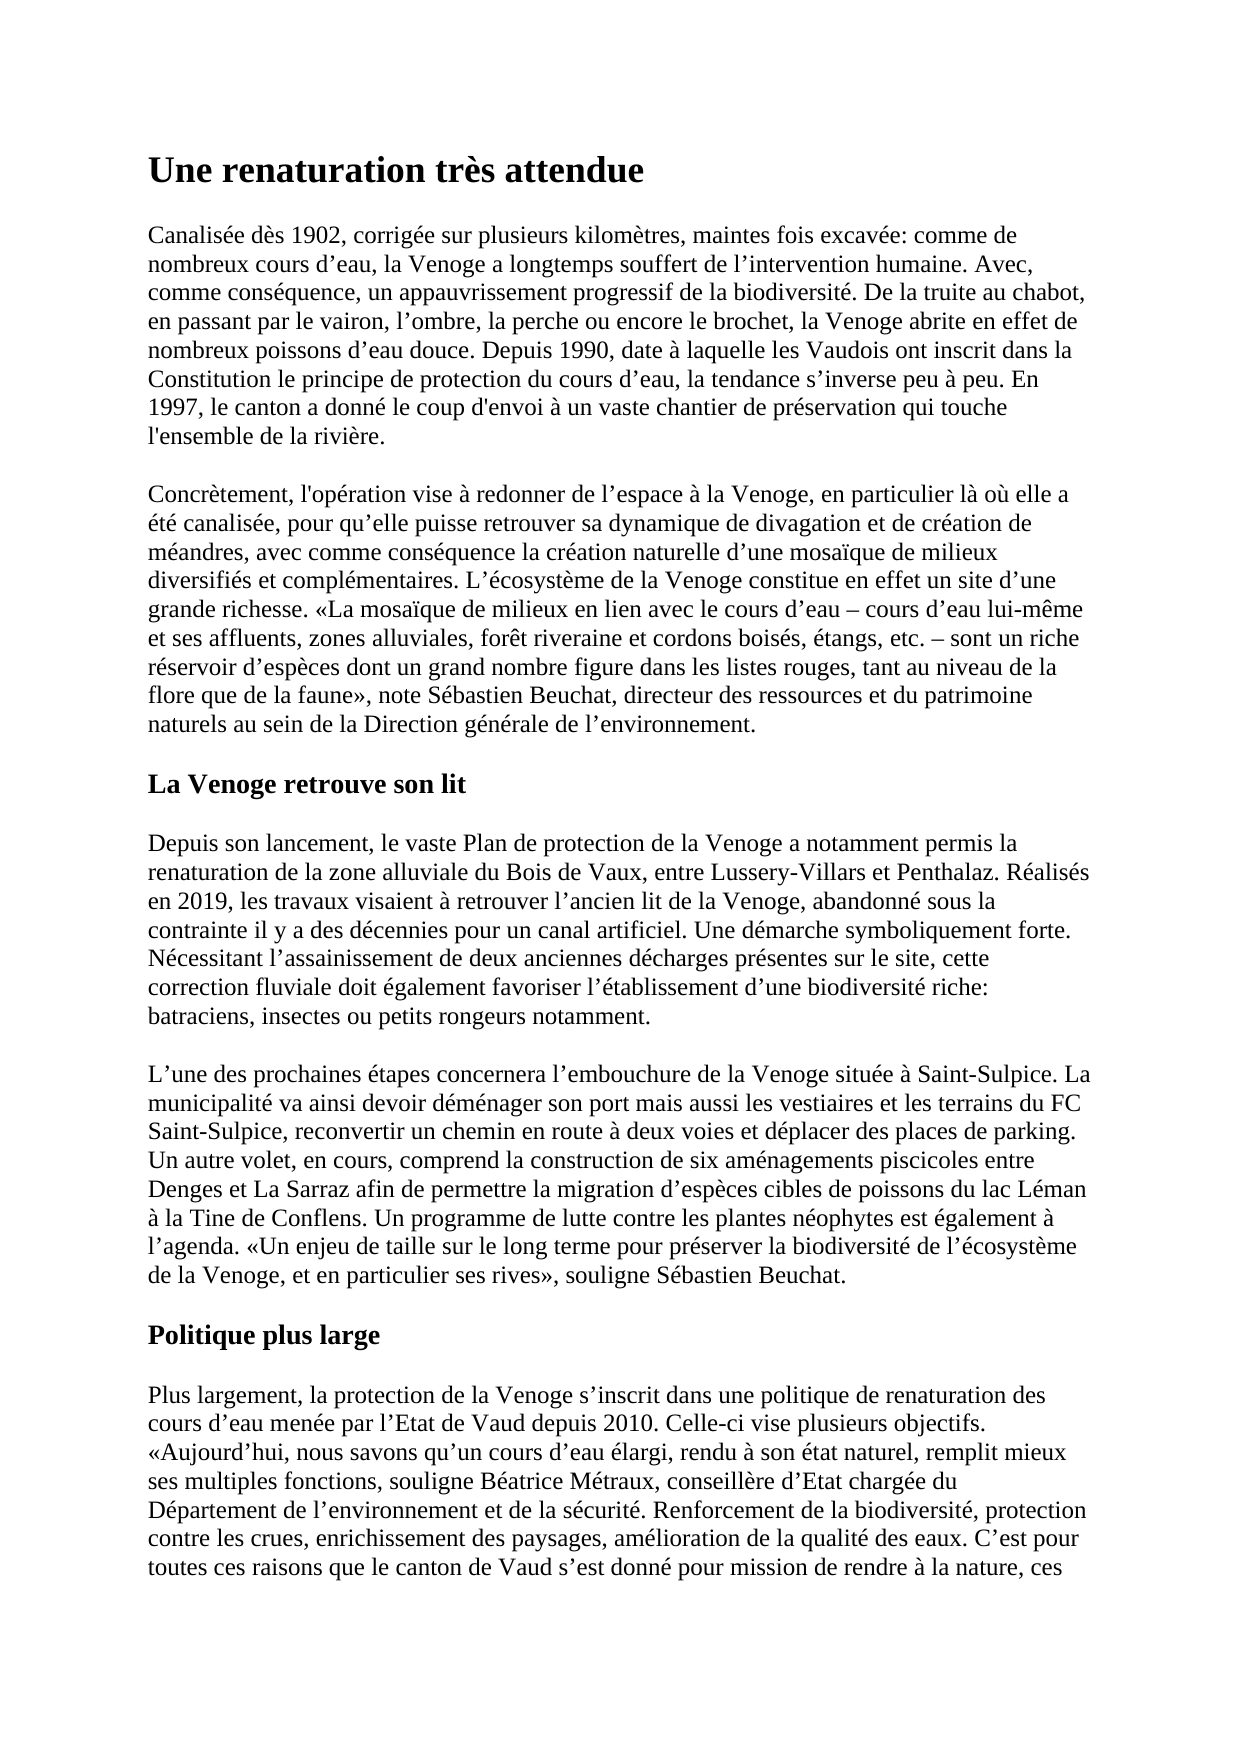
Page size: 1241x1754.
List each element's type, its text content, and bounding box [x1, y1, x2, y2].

text Une renaturation très attendue [148, 148, 1093, 191]
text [148, 1380, 1093, 1581]
text La Venoge retrouve son lit [148, 767, 1093, 799]
text Concrètement, l'opération vise à redonner de l’espace à la Venoge, en particulier là où elle a été canalisée, pour qu’elle puisse retrouver sa dynamique de divagation et de création de méandres, avec comme conséquence la création naturelle d’une mosaïque de milieux diversifiés et complémentaires. L’écosystème de la Venoge constitue en effet un site d’une grande richesse. «La mosaïque de milieux en lien avec le cours d’eau – cours d’eau lui-même et ses affluents, zones alluviales, forêt riveraine et cordons boisés, étangs, etc. – sont un riche réservoir d’espèces dont un grand nombre figure dans les listes rouges, tant au niveau de la flore que de la faune», note Sébastien Beuchat, directeur des ressources et du patrimoine naturels au sein de la Direction générale de l’environnement. [148, 479, 1093, 738]
text Depuis son lancement, le vaste Plan de protection de la Venoge a notamment permis la renaturation de la zone alluviale du Bois de Vaux, entre Lussery-Villars et Penthalaz. Réalisés en 2019, les travaux visaient à retrouver l’ancien lit de la Venoge, abandonné sous la contrainte il y a des décennies pour un canal artificiel. Une démarche symboliquement forte. Nécessitant l’assainissement de deux anciennes décharges présentes sur le site, cette correction fluviale doit également favoriser l’établissement d’une biodiversité riche: batraciens, insectes ou petits rongeurs notamment. [148, 828, 1093, 1030]
text Canalisée dès 1902, corrigée sur plusieurs kilomètres, maintes fois excavée: comme de nombreux cours d’eau, la Venoge a longtemps souffert de l’intervention humaine. Avec, comme conséquence, un appauvrissement progressif de la biodiversité. De la truite au chabot, en passant par le vairon, l’ombre, la perche ou encore le brochet, la Venoge abrite en effet de nombreux poissons d’eau douce. Depuis 1990, date à laquelle les Vaudois ont inscrit dans la Constitution le principe de protection du cours d’eau, la tendance s’inverse peu à peu. En 1997, le canton a donné le coup d'envoi à un vaste chantier de préservation qui touche l'ensemble de la rivière. [148, 220, 1093, 450]
text L’une des prochaines étapes concernera l’embouchure de la Venoge située à Saint-Sulpice. La municipalité va ainsi devoir déménager son port mais aussi les vestiaires et les terrains du FC Saint-Sulpice, reconvertir un chemin en route à deux voies et déplacer des places de parking. Un autre volet, en cours, comprend la construction de six aménagements piscicoles entre Denges et La Sarraz afin de permettre la migration d’espèces cibles de poissons du lac Léman à la Tine de Conflens. Un programme de lutte contre les plantes néophytes est également à l’agenda. «Un enjeu de taille sur le long terme pour préserver la biodiversité de l’écosystème de la Venoge, et en particulier ses rives», souligne Sébastien Beuchat. [148, 1059, 1093, 1289]
text Politique plus large [148, 1318, 1093, 1351]
